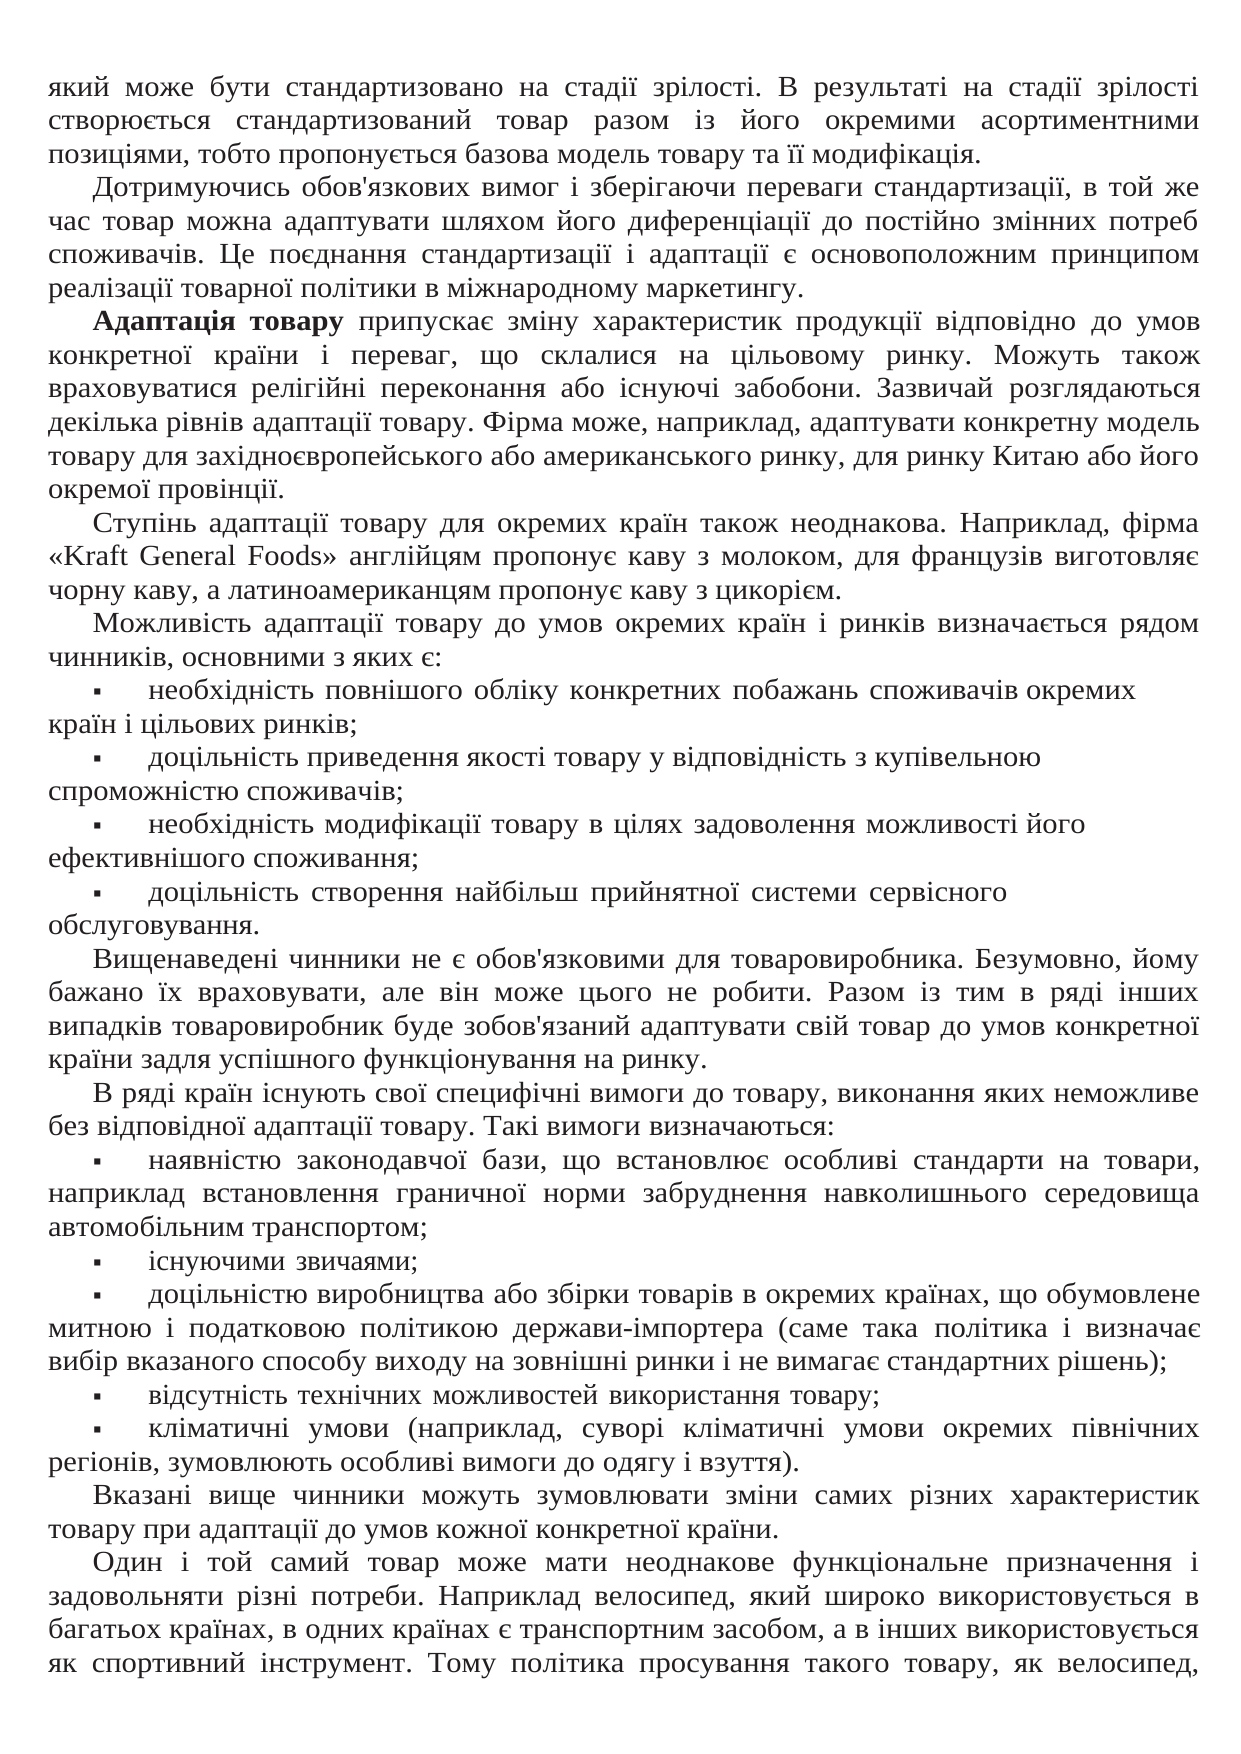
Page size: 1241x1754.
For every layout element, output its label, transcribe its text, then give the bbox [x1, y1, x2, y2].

text Вищенаведені чинники не є обов'язковими для товаровиробника. Безумовно, йому бажано їх враховувати, але він може цього не робити. Разом із тим в ряді інших випадків товаровиробник буде зобов'язаний адаптувати свій товар до умов конкретної країни задля успішного функціонування на ринку. [48, 941, 1201, 1075]
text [48, 69, 1201, 169]
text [48, 1544, 1201, 1679]
text В ряді країн існують свої специфічні вимоги до товару, виконання яких неможливе без відповідної адаптації товару. Tакі вимоги визначаються: [48, 1075, 1201, 1142]
list доцільністю виробництва або збірки товарів в окремих країнах, що обумовлене митною і податковою політикою держави-імпортера (саме така політика і визначає вибір вказаного способу виходу на зовнішні ринки і не вимагає стандартних рішень); [48, 1276, 1201, 1377]
text Ступінь адаптації товару для окремих країн також неоднакова. Наприклад, фірма «Kraft General Foods» англійцям пропонує каву з молоком, для французів виготовляє чорну каву, а латиноамериканцям пропонує каву з цикорієм. [48, 505, 1201, 605]
list існуючими звичаями; [48, 1243, 1201, 1276]
text Адаптація товару припускає зміну характеристик продукції відповідно до умов конкретної країни і переваг, що склалися на цільовому ринку. Можуть також враховуватися релігійні переконання або існуючі забобони. Зазвичай розглядаються декілька рівнів адаптації товару. Фірма може, наприклад, адаптувати конкретну модель товару для західноєвропейського або американського ринку, для ринку Китаю або його окремої провінції. [48, 303, 1201, 505]
list доцільність приведення якості товару у відповідність з купівельною спроможністю споживачів; [48, 739, 1201, 807]
list необхідність повнішого обліку конкретних побажань споживачів окремих країн і цільових ринків; [48, 672, 1201, 739]
text Дотримуючись обов'язкових вимог і зберігаючи переваги стандартизації, в той же час товар можна адаптувати шляхом його диференціації до постійно змінних потреб споживачів. Це поєднання стандартизації і адаптації є основоположним принципом реалізації товарної політики в міжнародному маркетингу. [48, 169, 1201, 303]
text Можливість адаптації товару до умов окремих країн і ринків визначається рядом чинників, основними з яких є: [48, 605, 1201, 672]
list відсутність технічних можливостей використання товару; [48, 1377, 1201, 1410]
list необхідність модифікації товару в цілях задоволення можливості його ефективнішого споживання; [48, 807, 1201, 874]
list кліматичні умови (наприклад, суворі кліматичні умови окремих північних регіонів, зумовлюють особливі вимоги до одягу і взуття). [48, 1410, 1201, 1477]
list доцільність створення найбільш прийнятної системи сервісного обслуговування. [48, 874, 1201, 941]
text Вказані вище чинники можуть зумовлювати зміни самих різних характеристик товару при адаптації до умов кожної конкретної країни. [48, 1477, 1201, 1544]
list наявністю законодавчої бази, що встановлює особливі стандарти на товари, наприклад встановлення граничної норми забруднення навколишнього середовища автомобільним транспортом; [48, 1142, 1201, 1243]
